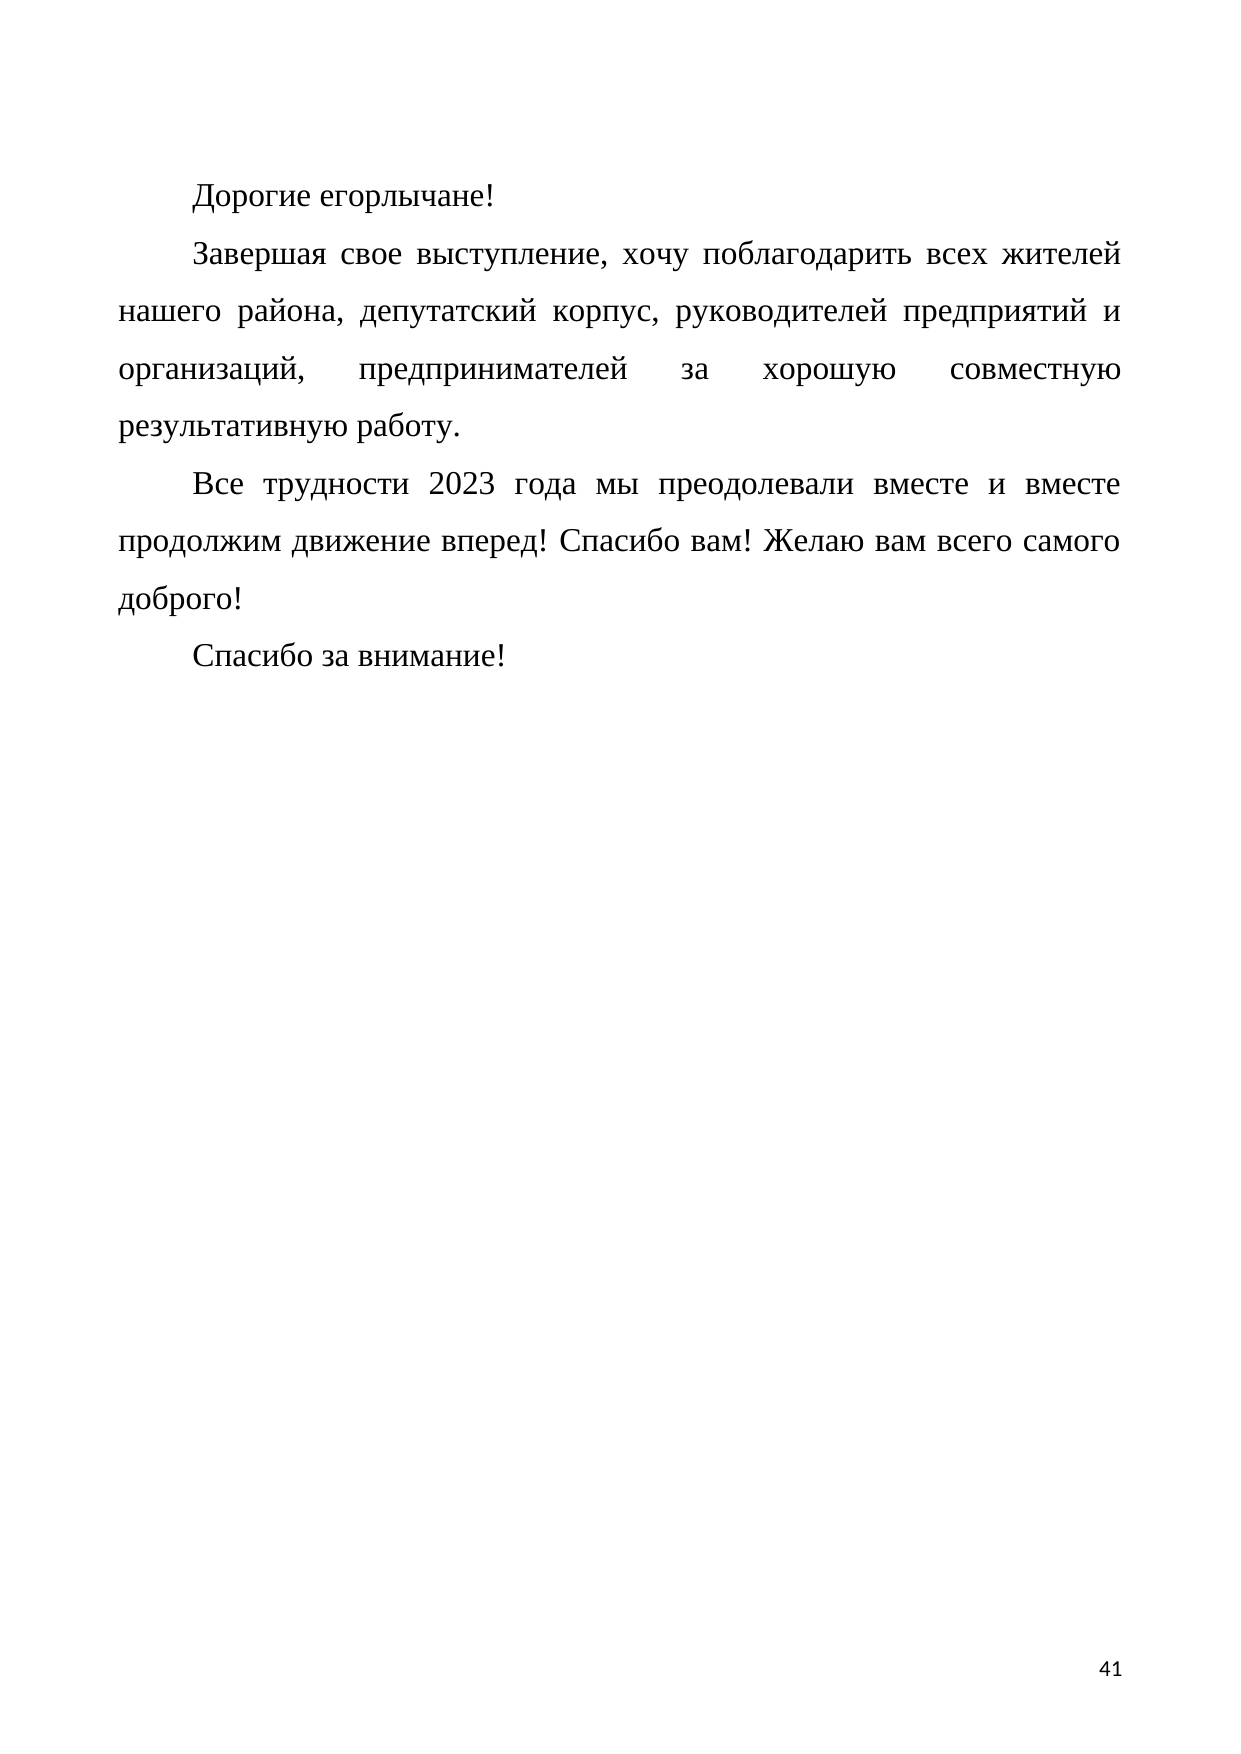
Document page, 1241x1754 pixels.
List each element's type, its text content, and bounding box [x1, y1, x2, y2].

text Дорогие егорлычане! [118, 176, 1122, 214]
text Спасибо за внимание! [118, 636, 1122, 674]
text Завершая свое выступление, хочу поблагодарить всех жителей нашего района, депутатский корпус, руководителей предприятий и организаций, предпринимателей за хорошую совместную результативную работу. [118, 233, 1122, 444]
text Все трудности 2023 года мы преодолевали вместе и вместе продолжим движение вперед! Спасибо вам! Желаю вам всего самого доброго! [118, 463, 1122, 616]
